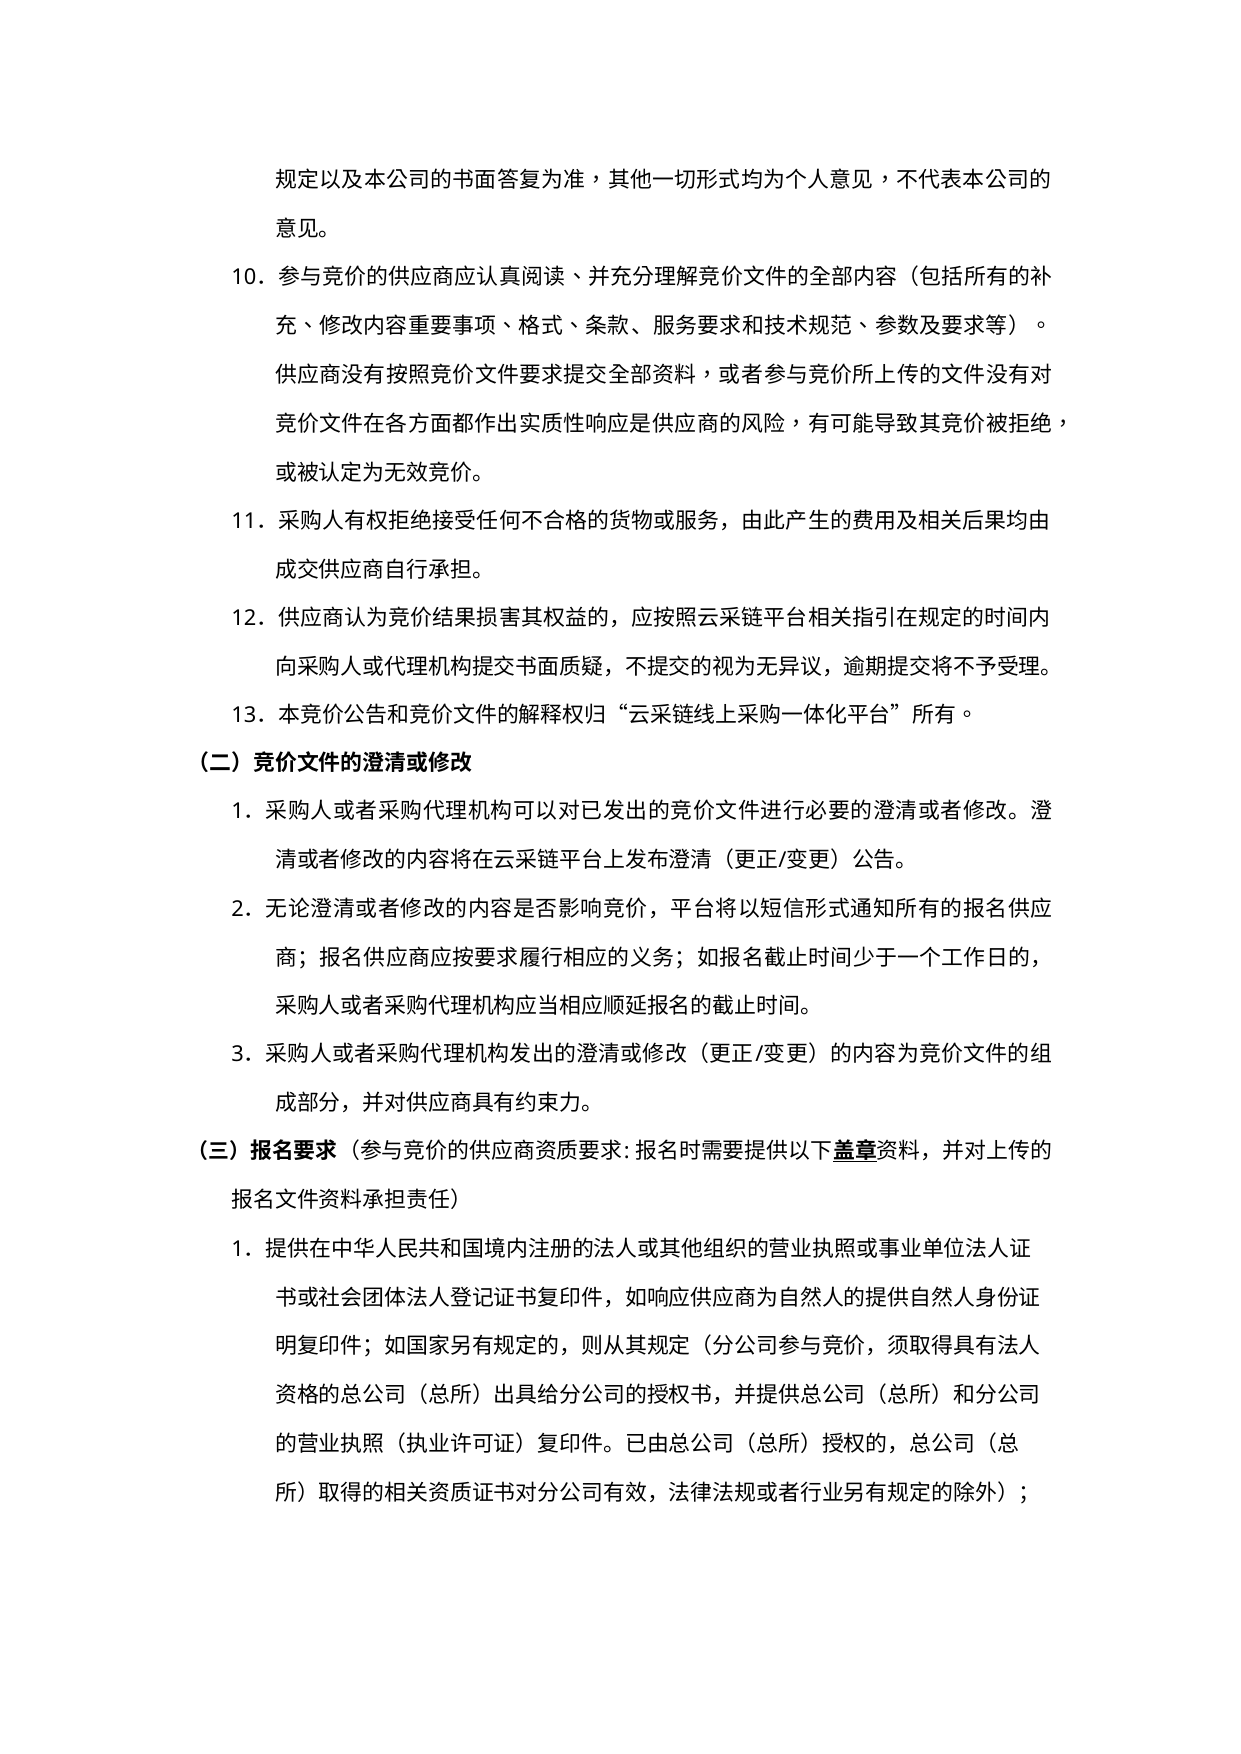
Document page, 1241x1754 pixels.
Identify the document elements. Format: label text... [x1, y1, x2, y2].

list 供应商认为竞价结果损害其权益的，应按照云采链平台相关指引在规定的时间内向采购人或代理机构提交书面质疑，不提交的视为无异议，逾期提交将不予受理。 [231, 599, 1053, 681]
list 参与竞价的供应商应认真阅读、并充分理解竞价文件的全部内容（包括所有的补充、修改内容重要事项、格式、条款、服务要求和技术规范、参数及要求等）。供应商没有按照竞价文件要求提交全部资料，或者参与竞价所上传的文件没有对竞价文件在各方面都作出实质性响应是供应商的风险，有可能导致其竞价被拒绝，或被认定为无效竞价。 [231, 259, 1053, 487]
list 提供在中华人民共和国境内注册的法人或其他组织的营业执照或事业单位法人证书或社会团体法人登记证书复印件，如响应供应商为自然人的提供自然人身份证明复印件；如国家另有规定的，则从其规定（分公司参与竞价，须取得具有法人资格的总公司（总所）出具给分公司的授权书，并提供总公司（总所）和分公司的营业执照（执业许可证）复印件。已由总公司（总所）授权的，总公司（总所）取得的相关资质证书对分公司有效，法律法规或者行业另有规定的除外）； [231, 1230, 1053, 1507]
list 采购人有权拒绝接受任何不合格的货物或服务，由此产生的费用及相关后果均由成交供应商自行承担。 [231, 502, 1053, 584]
list 本竞价公告和竞价文件的解释权归“云采链线上采购一体化平台”所有。 [231, 697, 1053, 729]
list 采购人或者采购代理机构可以对已发出的竞价文件进行必要的澄清或者修改。澄清或者修改的内容将在云采链平台上发布澄清（更正/变更）公告。 [231, 793, 1053, 874]
list 采购人或者采购代理机构发出的澄清或修改（更正/变更）的内容为竞价文件的组成部分，并对供应商具有约束力。 [231, 1036, 1053, 1117]
list 报名要求（参与竞价的供应商资质要求: 报名时需要提供以下盖章资料，并对上传的报名文件资料承担责任） [187, 1133, 1053, 1214]
list 竞价文件的澄清或修改 [187, 745, 1053, 777]
list 无论澄清或者修改的内容是否影响竞价，平台将以短信形式通知所有的报名供应商；报名供应商应按要求履行相应的义务；如报名截止时间少于一个工作日的，采购人或者采购代理机构应当相应顺延报名的截止时间。 [231, 890, 1053, 1020]
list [231, 162, 1053, 243]
